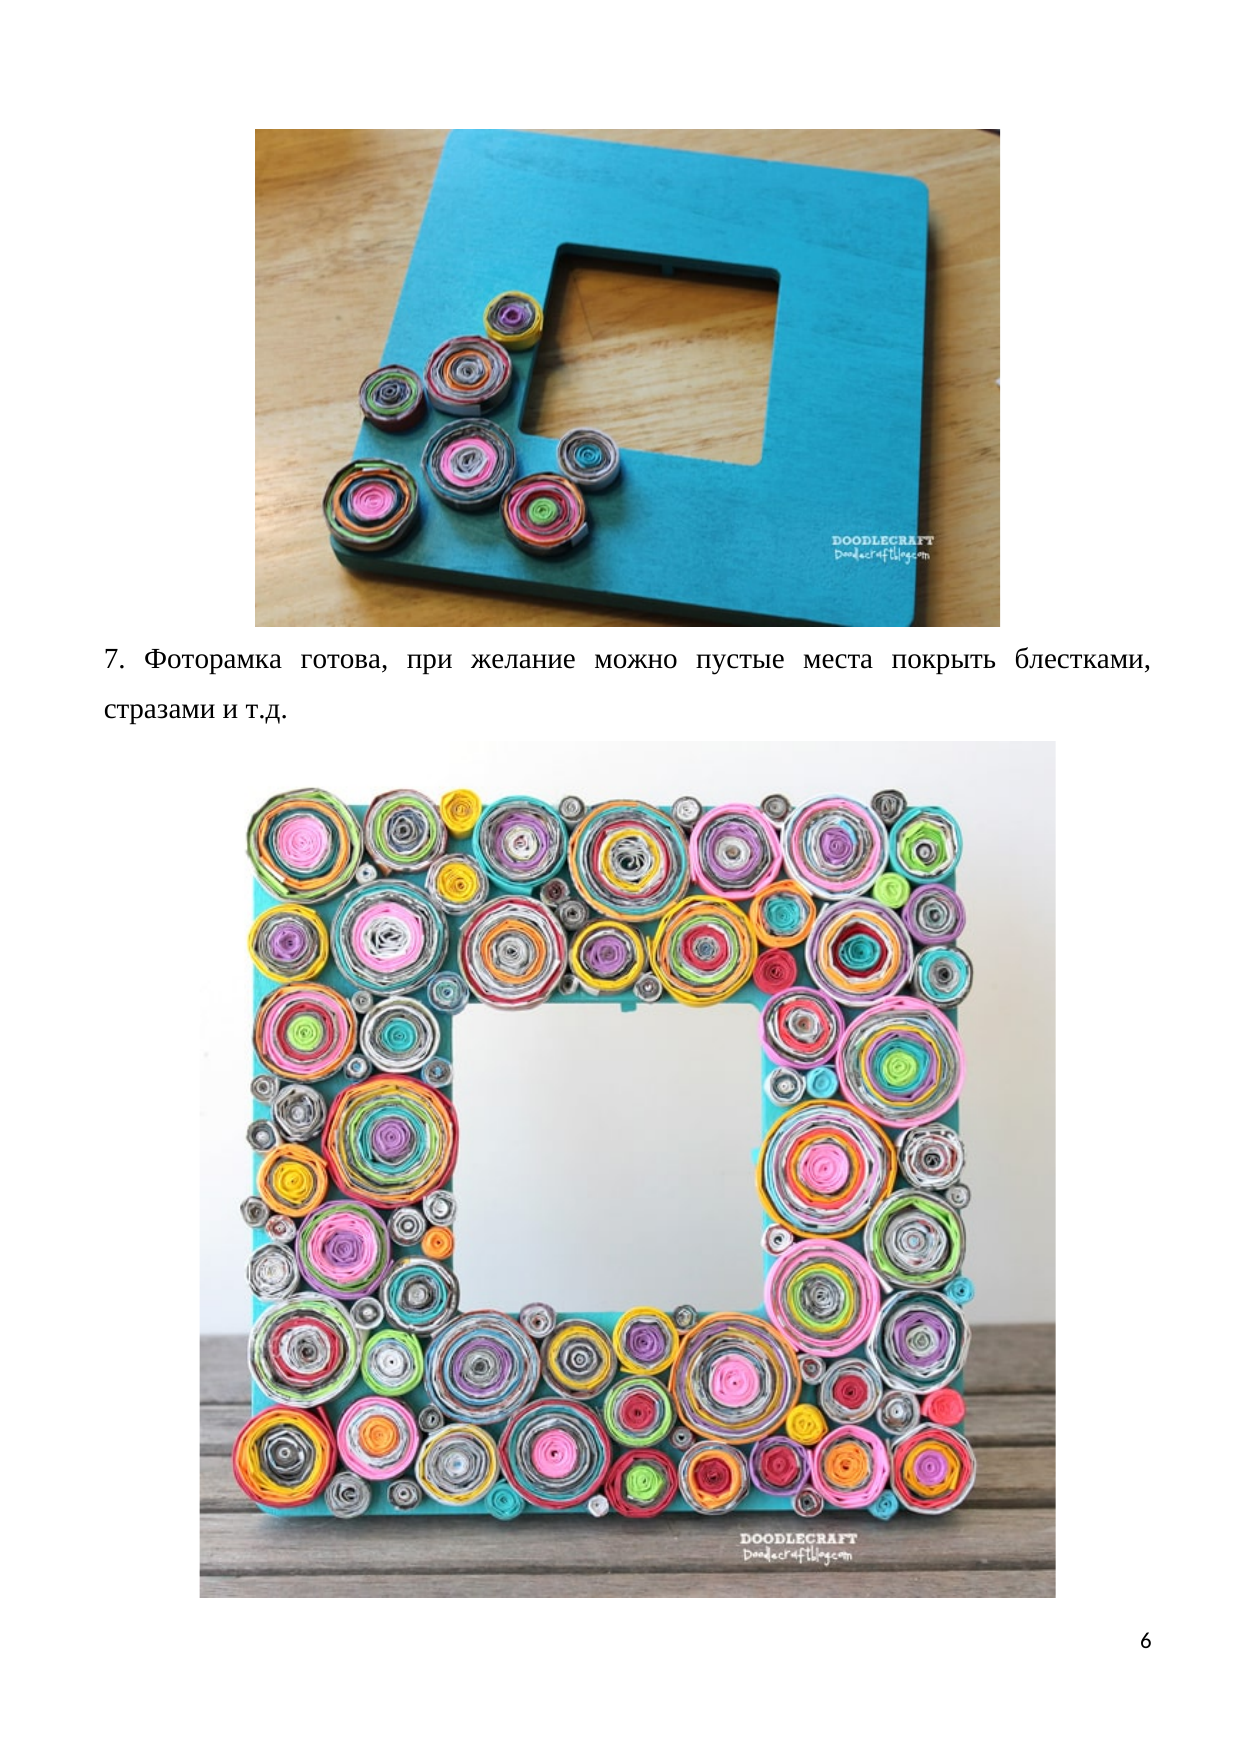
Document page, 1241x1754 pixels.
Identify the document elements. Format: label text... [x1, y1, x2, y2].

text 7. Фоторамка готова, при желание можно пустые места покрыть блестками, стразами и т.д. [103, 641, 1152, 725]
picture [199, 741, 1056, 1598]
picture [255, 129, 1001, 627]
